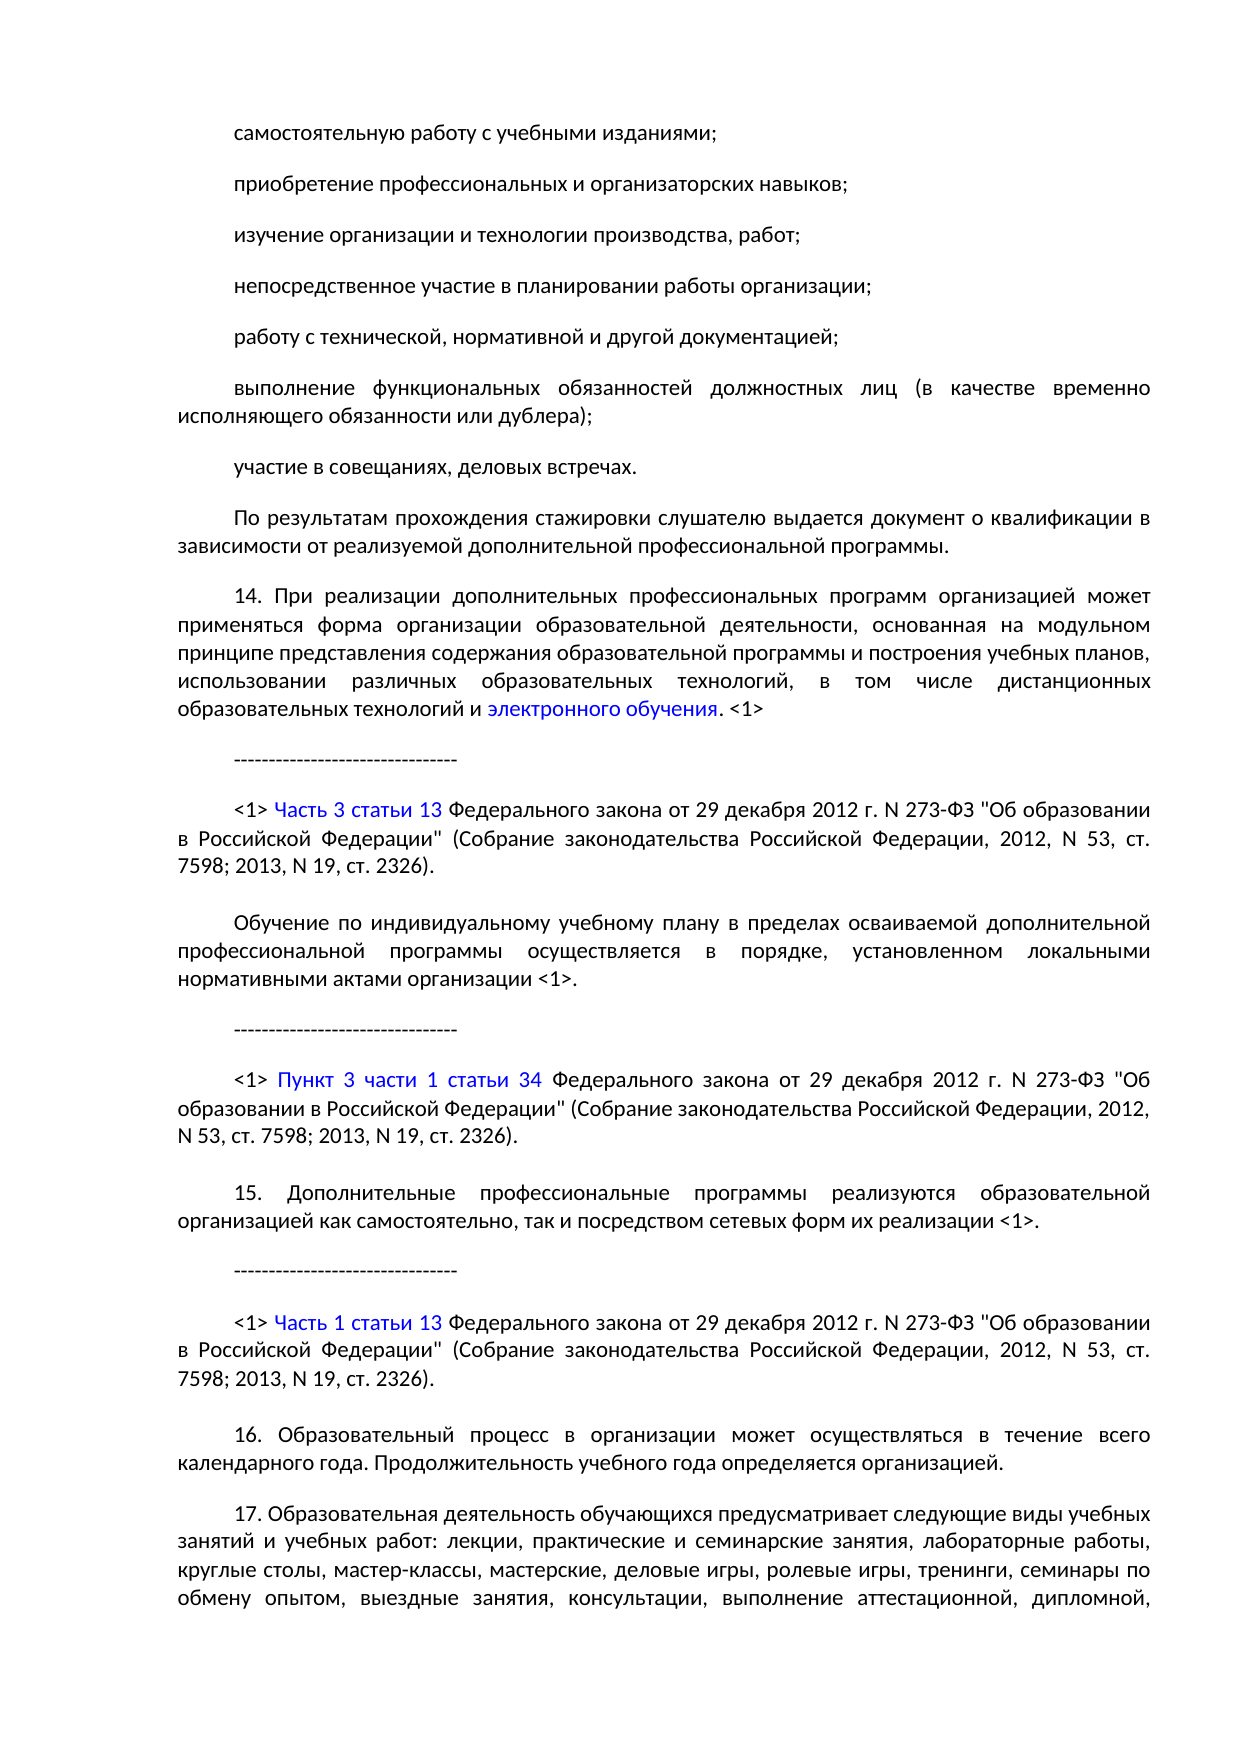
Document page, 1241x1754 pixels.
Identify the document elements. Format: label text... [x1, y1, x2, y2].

text самостоятельную работу с учебными изданиями; [177, 118, 1152, 146]
text работу с технической, нормативной и другой документацией; [177, 322, 1152, 350]
text изучение организации и технологии производства, работ; [177, 220, 1152, 248]
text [177, 1499, 1152, 1611]
text <1> Часть 3 статьи 13 Федерального закона от 29 декабря 2012 г. N 273-ФЗ "Об образовании в Российской Федерации" (Собрание законодательства Российской Федерации, 2012, N 53, ст. 7598; 2013, N 19, ст. 2326). [177, 796, 1152, 880]
text -------------------------------- [177, 745, 1152, 773]
text Обучение по индивидуальному учебному плану в пределах осваиваемой дополнительной профессиональной программы осуществляется в порядке, установленном локальными нормативными актами организации <1>. [177, 908, 1152, 992]
text -------------------------------- [177, 1257, 1152, 1285]
text выполнение функциональных обязанностей должностных лиц (в качестве временно исполняющего обязанности или дублера); [177, 373, 1152, 429]
text непосредственное участие в планировании работы организации; [177, 271, 1152, 299]
text участие в совещаниях, деловых встречах. [177, 452, 1152, 480]
text 14. При реализации дополнительных профессиональных программ организацией может применяться форма организации образовательной деятельности, основанная на модульном принципе представления содержания образовательной программы и построения учебных планов, использовании различных образовательных технологий, в том числе дистанционных образовательных технологий и электронного обучения. <1> [177, 582, 1152, 722]
text -------------------------------- [177, 1015, 1152, 1043]
text По результатам прохождения стажировки слушателю выдается документ о квалификации в зависимости от реализуемой дополнительной профессиональной программы. [177, 503, 1152, 559]
text 16. Образовательный процесс в организации может осуществляться в течение всего календарного года. Продолжительность учебного года определяется организацией. [177, 1420, 1152, 1476]
text приобретение профессиональных и организаторских навыков; [177, 169, 1152, 197]
text <1> Часть 1 статьи 13 Федерального закона от 29 декабря 2012 г. N 273-ФЗ "Об образовании в Российской Федерации" (Собрание законодательства Российской Федерации, 2012, N 53, ст. 7598; 2013, N 19, ст. 2326). [177, 1308, 1152, 1392]
text 15. Дополнительные профессиональные программы реализуются образовательной организацией как самостоятельно, так и посредством сетевых форм их реализации <1>. [177, 1178, 1152, 1234]
text <1> Пункт 3 части 1 статьи 34 Федерального закона от 29 декабря 2012 г. N 273-ФЗ "Об образовании в Российской Федерации" (Собрание законодательства Российской Федерации, 2012, N 53, ст. 7598; 2013, N 19, ст. 2326). [177, 1066, 1152, 1150]
